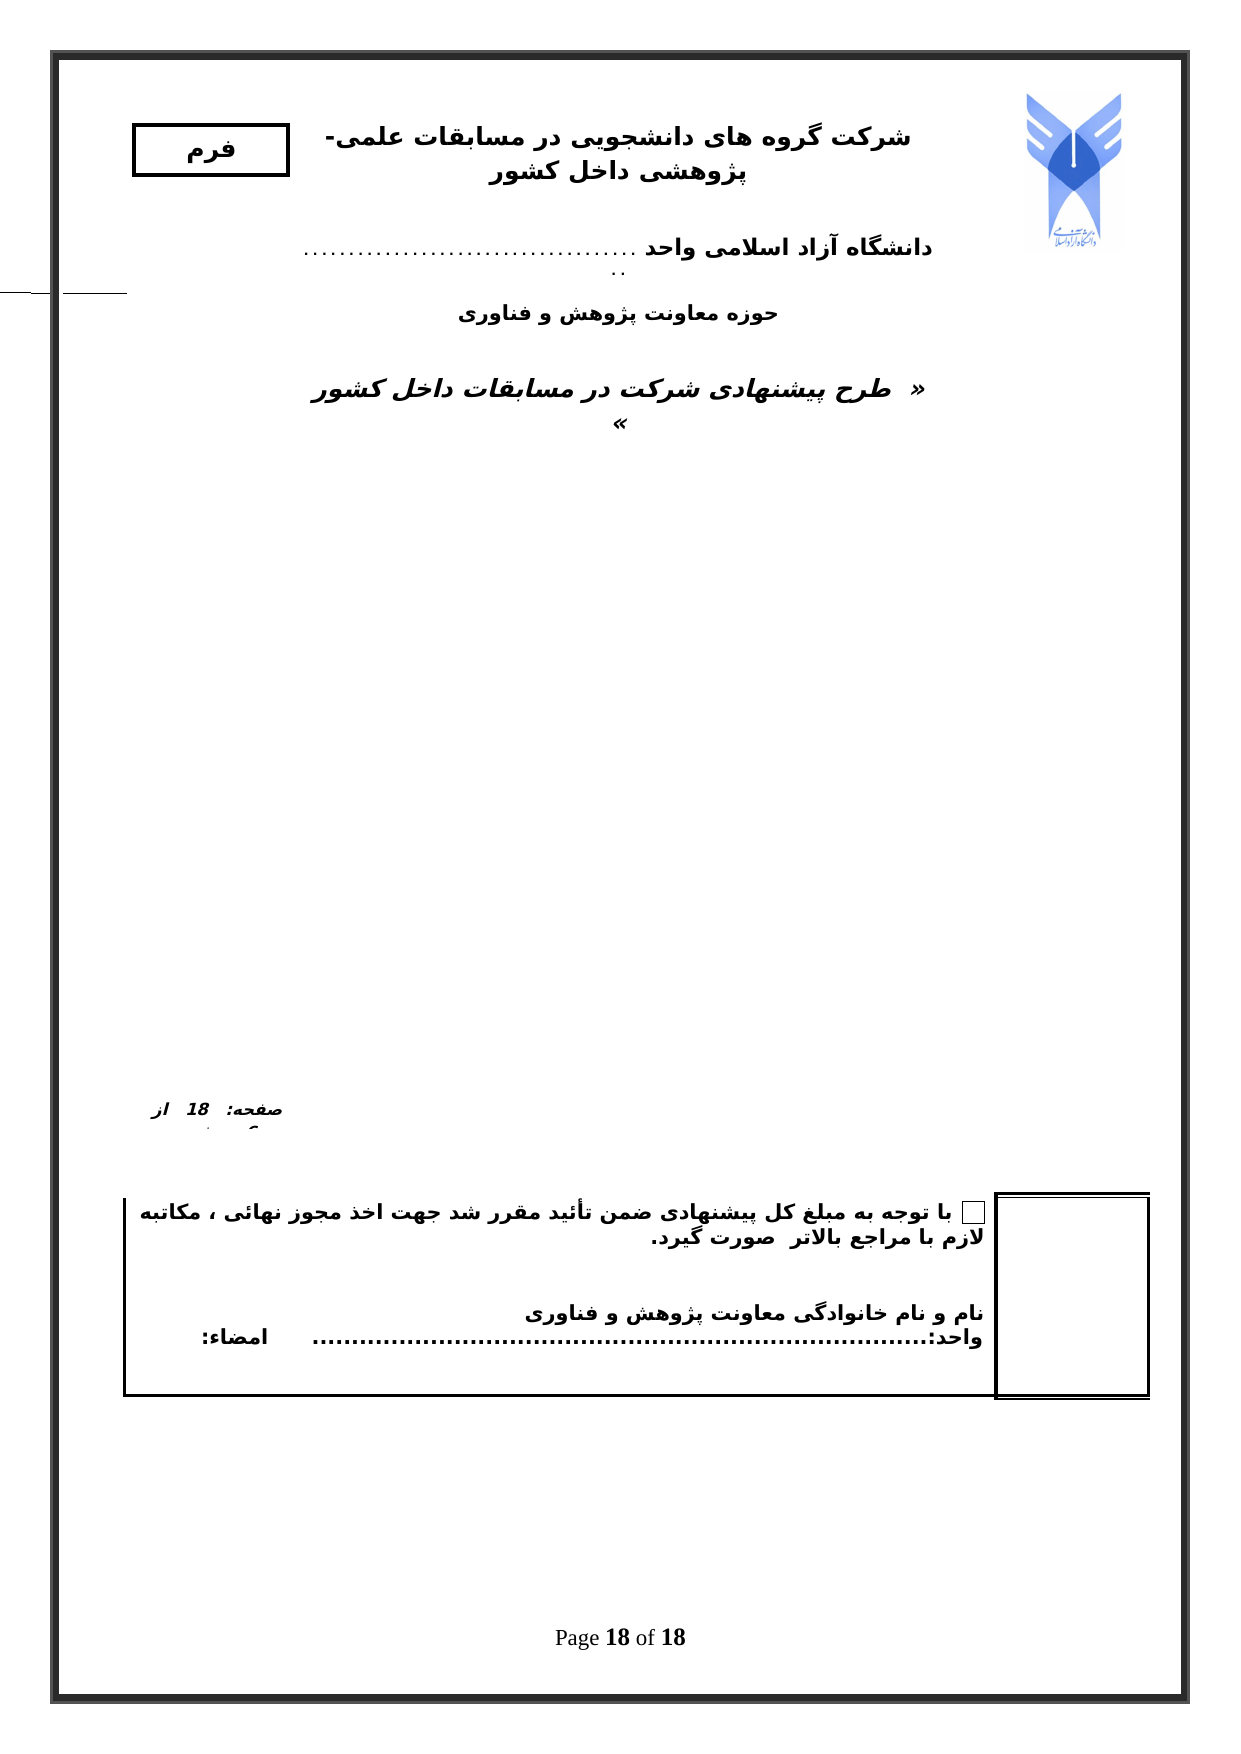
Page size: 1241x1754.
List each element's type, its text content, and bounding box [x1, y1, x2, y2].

table_cell با توجه به مبلغ کل پیشنهادی ضمن تأئید مقرر شد جهت اخذ مجوز نهائی ، مکاتبه لازم با مراجع بالاتر صورت گیرد. [125, 1192, 994, 1251]
table_cell نام و نام خانوادگی معاونت پژوهش و فناوری واحد:.............................................................................. امضاء: [126, 1251, 994, 1393]
picture [1022, 90, 1125, 252]
